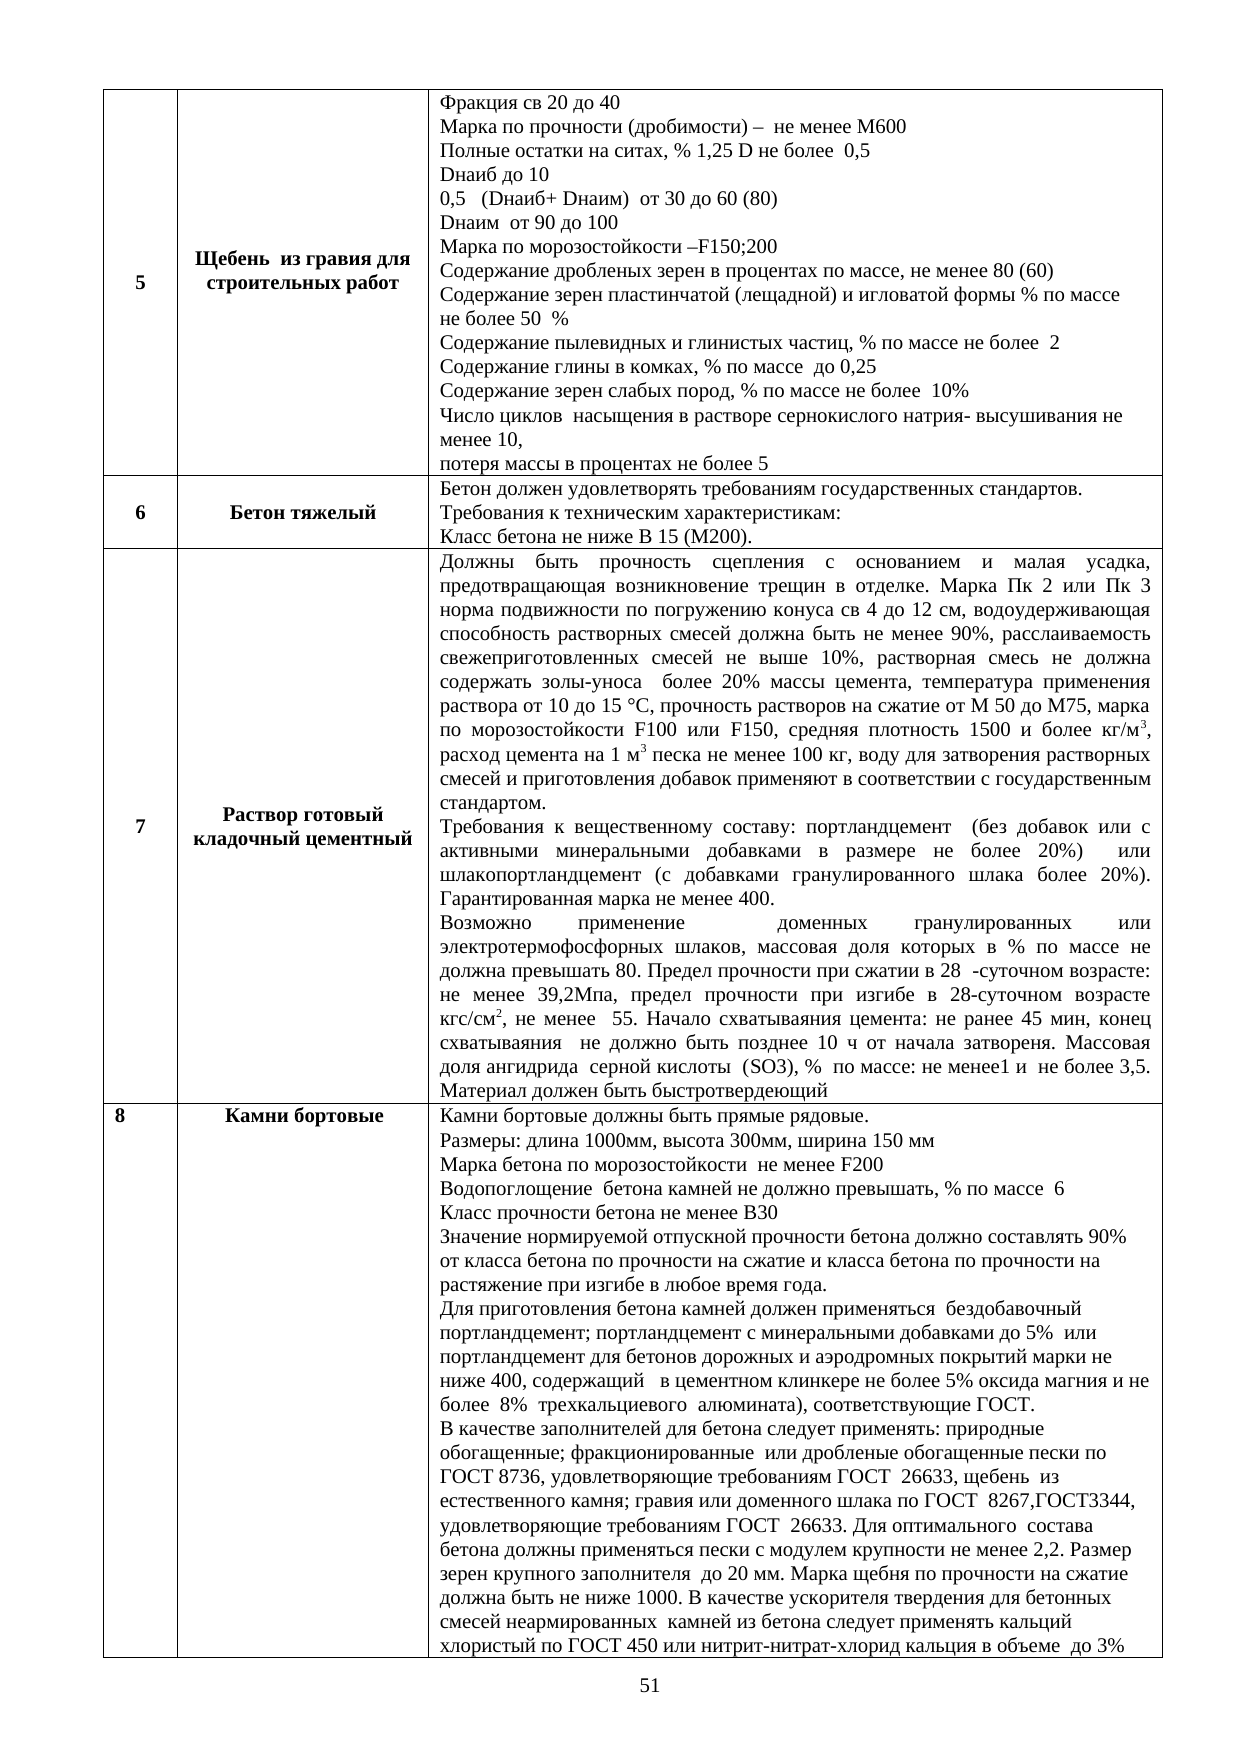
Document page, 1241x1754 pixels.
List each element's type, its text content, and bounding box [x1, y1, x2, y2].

table_cell Щебень из гравия для строительных работ [178, 90, 428, 475]
table_cell Должны быть прочность сцепления с основанием и малая усадка, предотвращающая возникновение трещин в отделке. Марка Пк 2 или Пк 3 норма подвижности по погружению конуса св 4 до 12 см, водоудерживающая способность растворных смесей должна быть не менее 90%, расслаиваемость свежеприготовленных смесей не выше 10%, растворная смесь не должна содержать золы-уноса более 20% массы цемента, температура применения раствора от 10 до 15 °С, прочность растворов на сжатие от М 50 до М75, марка по морозостойкости F100 или F150, средняя плотность 1500 и более кг/м3, расход цемента на песка не менее , воду для затворения растворных смесей и приготовления добавок применяют в соответствии с государственным стандартом. Требования к вещественному составу: портландцемент (без добавок или с активными минеральными добавками в размере не более 20%) или шлакопортландцемент (с добавками гранулированного шлака более 20%). Гарантированная марка не менее 400. Возможно применение доменных гранулированных или электротермофосфорных шлаков, массовая доля которых в % по массе не должна превышать 80. Предел прочности при сжатии в 28 -суточном возрасте: не менее 39,2Мпа, предел прочности при изгибе в 28-суточном возрасте кгс/см2, не менее 55. Начало схватываяния цемента: не ранее 45 мин, конец схватываяния не должно быть позднее 10 ч от начала затвореня. Массовая доля ангидрида серной кислоты (SО3), % по массе: не менее1 и не более 3,5. Материал должен быть быстротвердеющий [429, 549, 1162, 1102]
table_cell 8 [104, 1104, 177, 1657]
table_cell Раствор готовый кладочный цементный [178, 549, 428, 1102]
table_cell Бетон тяжелый [178, 476, 428, 548]
table_cell Камни бортовые [178, 1104, 428, 1657]
table_cell Бетон должен удовлетворять требованиям государственных стандартов. Требования к техническим характеристикам: Класс бетона не ниже В 15 (М200). [429, 476, 1162, 548]
table_cell 6 [104, 476, 177, 548]
table_cell 7 [104, 549, 177, 1102]
table_cell Фракция св 20 до 40 Марка по прочности (дробимости) – не менее М600 Полные остатки на ситах, % 1,25 D не более 0,5 Dнаиб до 10 0,5 (Dнаиб+ Dнаим) от 30 до 60 (80) Dнаим от 90 до 100 Марка по морозостойкости –F150;200 Содержание дробленых зерен в процентах по массе, не менее 80 (60) Содержание зерен пластинчатой (лещадной) и игловатой формы % по массе не более 50 % Содержание пылевидных и глинистых частиц, % по массе не более 2 Содержание глины в комках, % по массе до 0,25 Содержание зерен слабых пород, % по массе не более 10% Число циклов насыщения в растворе сернокислого натрия- высушивания не менее 10, потеря массы в процентах не более 5 [429, 90, 1162, 475]
table_cell 5 [104, 90, 177, 475]
